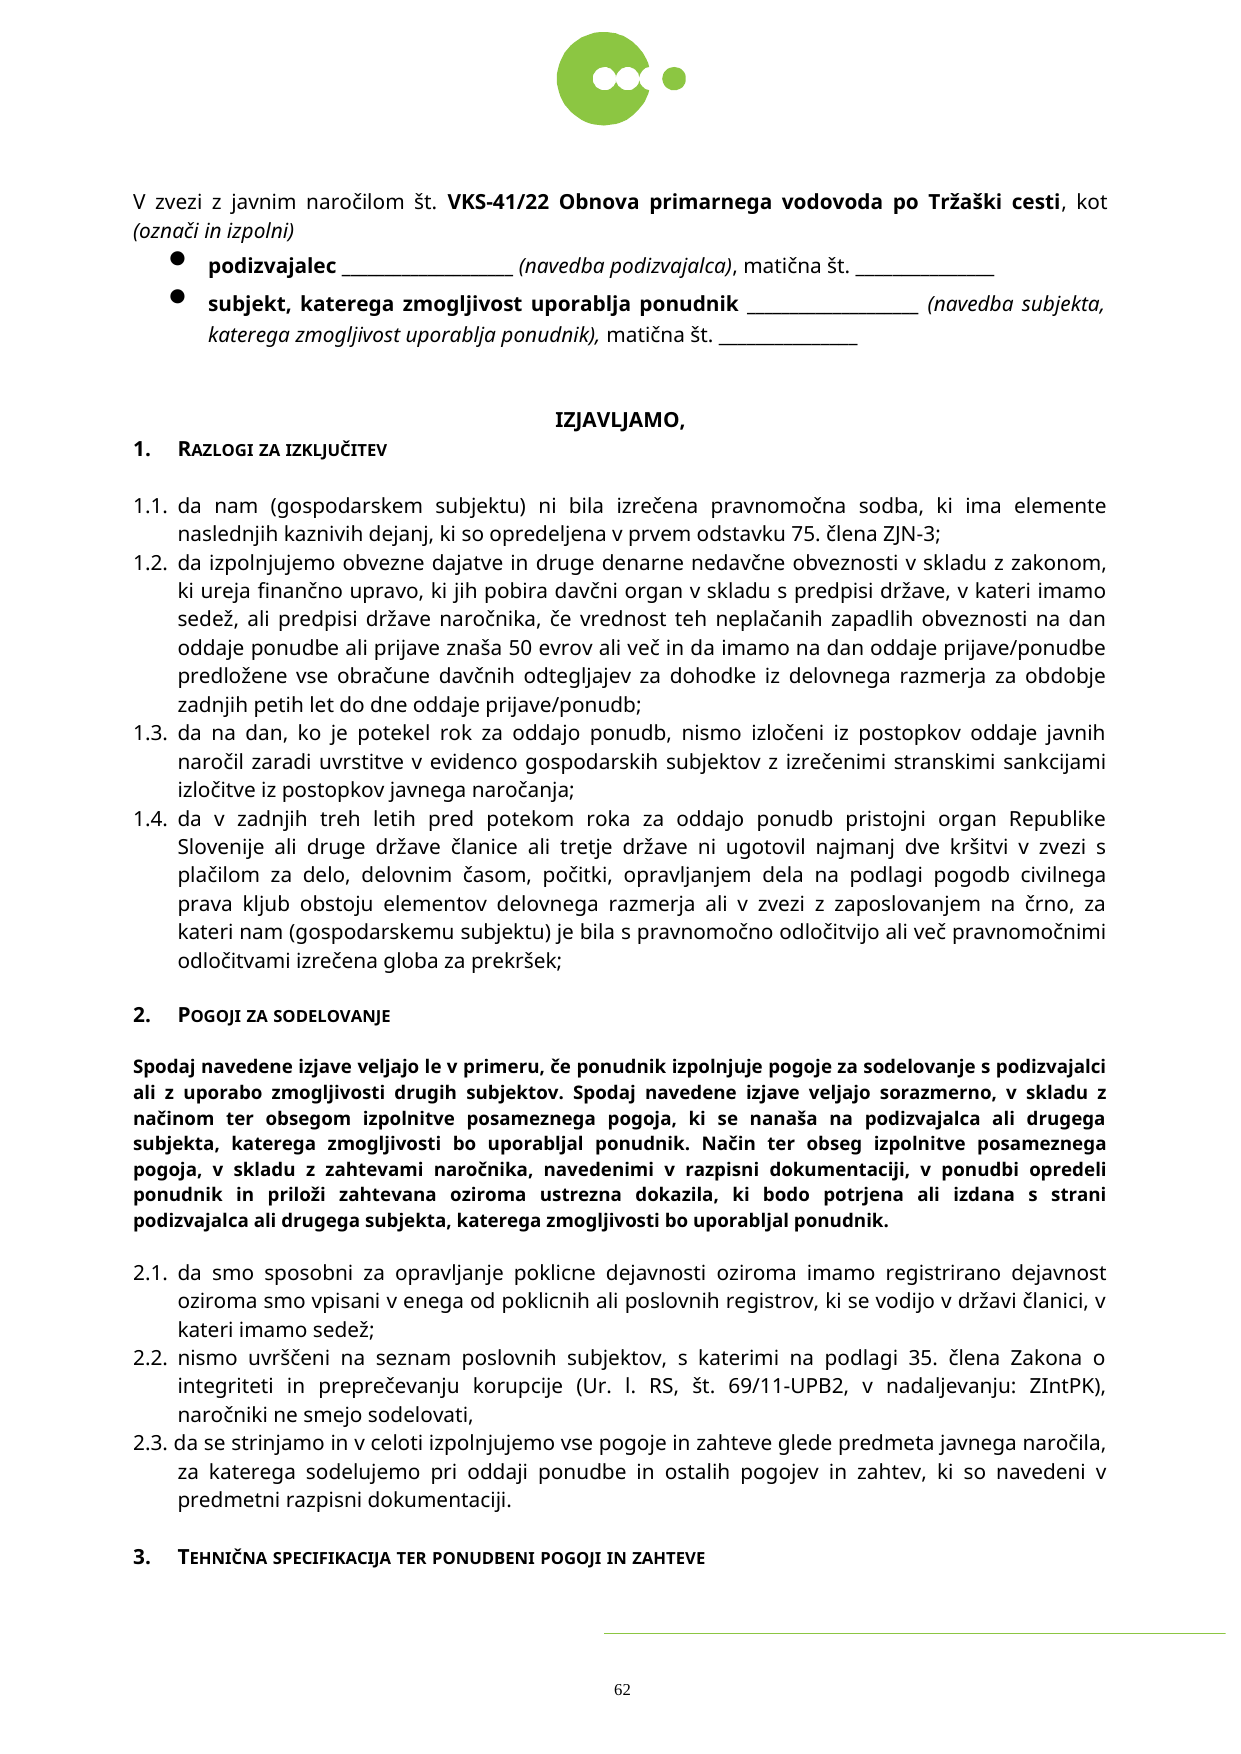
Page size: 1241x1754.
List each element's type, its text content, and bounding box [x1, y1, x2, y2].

text IZJAVLJAMO, [133, 406, 1108, 434]
list da na dan, ko je potekel rok za oddajo ponudb, nismo izločeni iz postopkov oddaje javnih naročil zaradi uvrstitve v evidenco gospodarskih subjektov z izrečenimi stranskimi sankcijami izločitve iz postopkov javnega naročanja; [133, 718, 1108, 804]
list da smo sposobni za opravljanje poklicne dejavnosti oziroma imamo registrirano dejavnost oziroma smo vpisani v enega od poklicnih ali poslovnih registrov, ki se vodijo v državi članici, v kateri imamo sedež; [133, 1258, 1108, 1343]
list Pogoji za sodelovanje [133, 1000, 1108, 1028]
list podizvajalec ____________________ (navedba podizvajalca), matična št. _______________ [170, 244, 1107, 282]
text Spodaj navedene izjave veljajo le v primeru, če ponudnik izpolnjuje pogoje za sodelovanje s podizvajalci ali z uporabo zmogljivosti drugih subjektov. Spodaj navedene izjave veljajo sorazmerno, v skladu z načinom ter obsegom izpolnitve posameznega pogoja, ki se nanaša na podizvajalca ali drugega subjekta, katerega zmogljivosti bo uporabljal ponudnik. Način ter obseg izpolnitve posameznega pogoja, v skladu z zahtevami naročnika, navedenimi v razpisni dokumentaciji, v ponudbi opredeli ponudnik in priloži zahtevana oziroma ustrezna dokazila, ki bodo potrjena ali izdana s strani podizvajalca ali drugega subjekta, katerega zmogljivosti bo uporabljal ponudnik. [133, 1054, 1107, 1232]
list subjekt, katerega zmogljivost uporablja ponudnik ____________________ (navedba subjekta, katerega zmogljivost uporablja ponudnik), matična št. _______________ [170, 282, 1107, 349]
text V zvezi z javnim naročilom št. VKS-41/22 Obnova primarnega vodovoda po Tržaški cesti, kot (označi in izpolni) [133, 187, 1107, 244]
text 2.3. da se strinjamo in v celoti izpolnjujemo vse pogoje in zahteve glede predmeta javnega naročila, za katerega sodelujemo pri oddaji ponudbe in ostalih pogojev in zahtev, ki so navedeni v predmetni razpisni dokumentaciji. [133, 1428, 1107, 1514]
text 2.2. nismo uvrščeni na seznam poslovnih subjektov, s katerimi na podlagi 35. člena Zakona o integriteti in preprečevanju korupcije (Ur. l. RS, št. 69/11-UPB2, v nadaljevanju: ZIntPK), naročniki ne smejo sodelovati, [133, 1343, 1107, 1428]
list da v zadnjih treh letih pred potekom roka za oddajo ponudb pristojni organ Republike Slovenije ali druge države članice ali tretje države ni ugotovil najmanj dve kršitvi v zvezi s plačilom za delo, delovnim časom, počitki, opravljanjem dela na podlagi pogodb civilnega prava kljub obstoju elementov delovnega razmerja ali v zvezi z zaposlovanjem na črno, za kateri nam (gospodarskemu subjektu) je bila s pravnomočno odločitvijo ali več pravnomočnimi odločitvami izrečena globa za prekršek; [133, 804, 1108, 974]
list da izpolnjujemo obvezne dajatve in druge denarne nedavčne obveznosti v skladu z zakonom, ki ureja finančno upravo, ki jih pobira davčni organ v skladu s predpisi države, v kateri imamo sedež, ali predpisi države naročnika, če vrednost teh neplačanih zapadlih obveznosti na dan oddaje ponudbe ali prijave znaša 50 evrov ali več in da imamo na dan oddaje prijave/ponudbe predložene vse obračune davčnih odtegljajev za dohodke iz delovnega razmerja za obdobje zadnjih petih let do dne oddaje prijave/ponudb; [133, 548, 1108, 718]
list da nam (gospodarskem subjektu) ni bila izrečena pravnomočna sodba, ki ima elemente naslednjih kaznivih dejanj, ki so opredeljena v prvem odstavku 75. člena ZJN-3; [133, 491, 1108, 548]
list Tehnična specifikacija ter ponudbeni pogoji in zahteve [133, 1542, 1108, 1571]
list Razlogi za izključitev [133, 434, 1108, 462]
